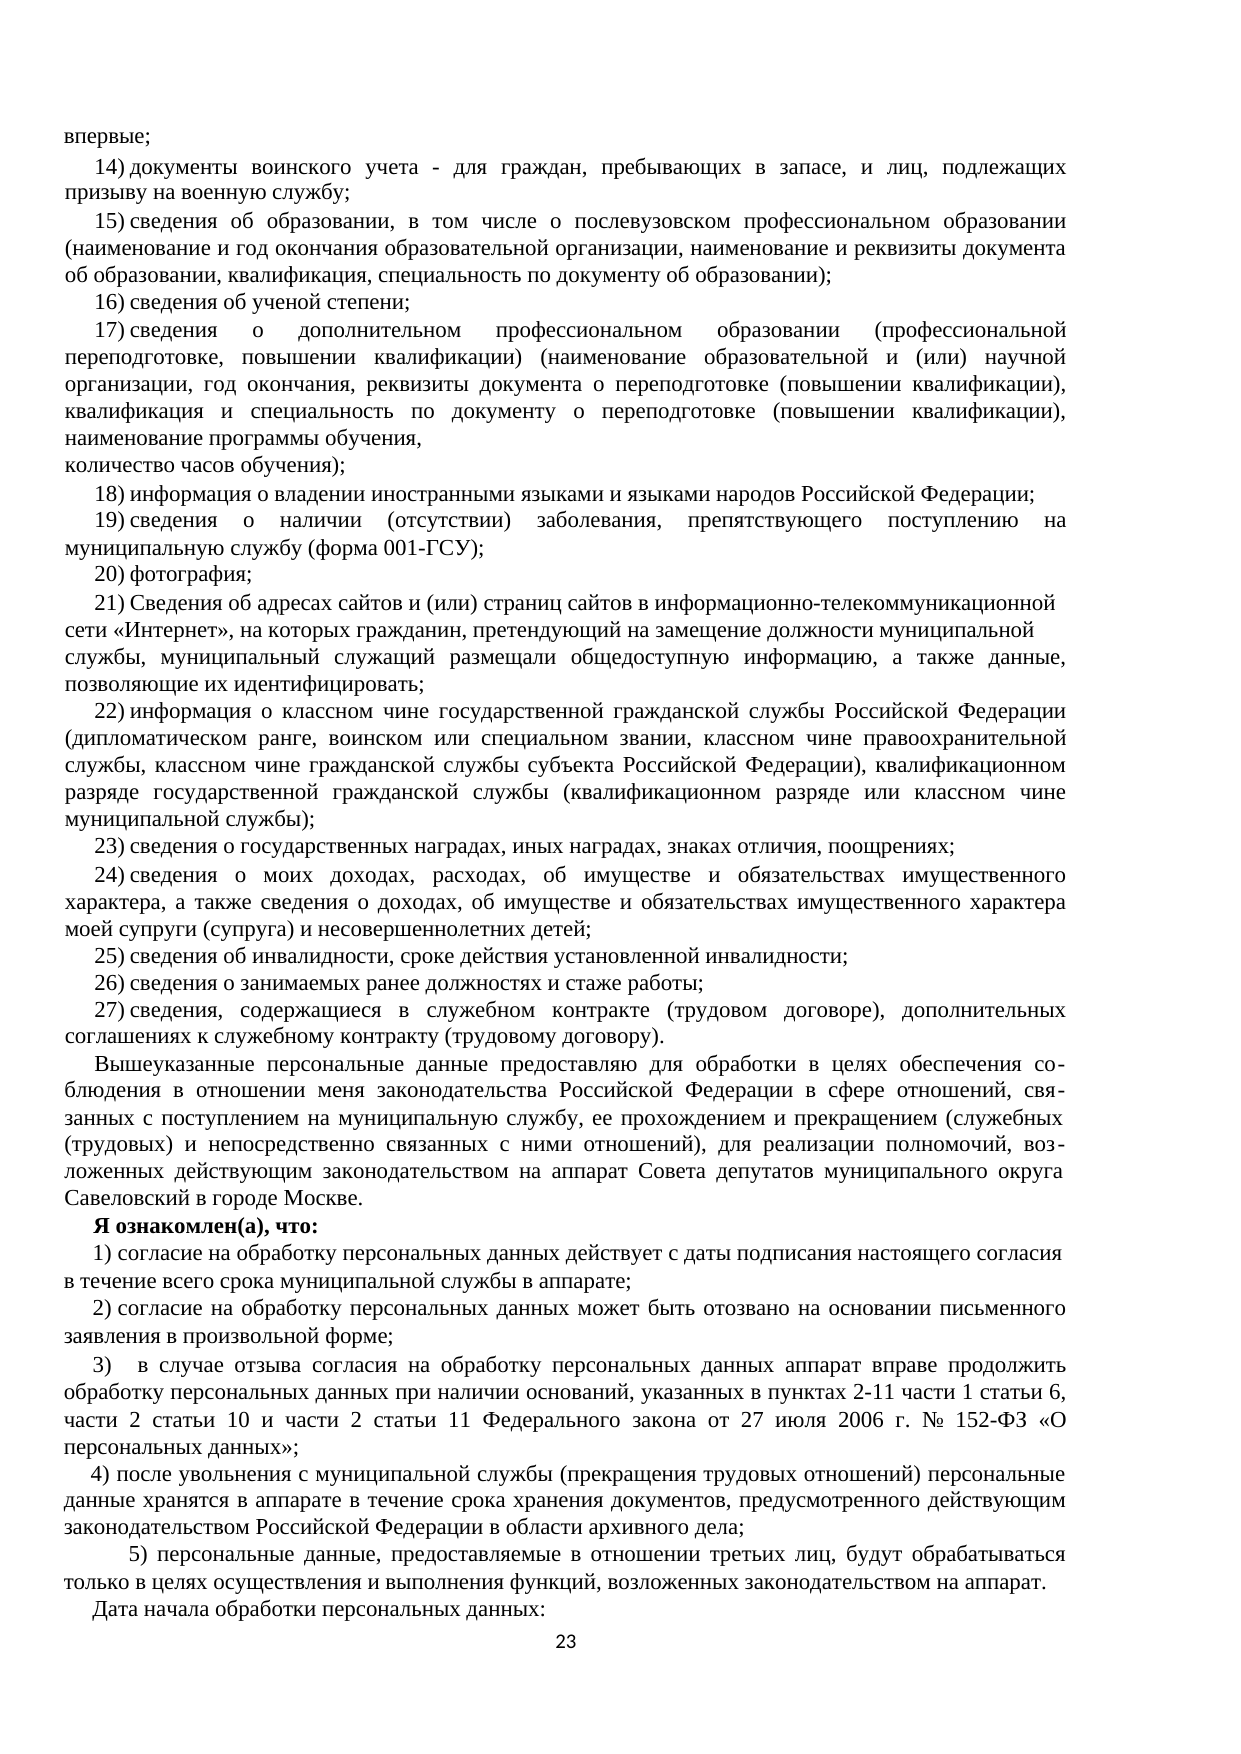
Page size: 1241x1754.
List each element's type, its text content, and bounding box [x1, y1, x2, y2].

text Я ознакомлен(а), что: [93, 1211, 1068, 1239]
text Вышеуказанные персональные данные предоставляю для обработки в целях обеспечения соблюдения в отношении меня законодательства Российской Федерации в сфере отношений, связанных с поступлением на муниципальную службу, ее прохождением и прекращением (служебных (трудовых) и непосредственно связанных с ними отношений), для реализации полномочий, возложенных действующим законодательством на аппарат Совета депутатов муниципального округа Савеловский в городе Москве. [64, 1049, 1065, 1211]
list информация о владении иностранными языками и языками народов Российской Федерации; [94, 479, 1068, 506]
list сведения о моих доходах, расходах, об имуществе и обязательствах имущественного характера, а также сведения о доходах, об имуществе и обязательствах имущественного характера моей супруги (супруга) и несовершеннолетних детей; [64, 861, 1068, 941]
list сведения о дополнительном профессиональном образовании (профессиональной переподготовке, повышении квалификации) (наименование образовательной и (или) научной организации, год окончания, реквизиты документа о переподготовке (повышении квалификации), квалификация и специальность по документу о переподготовке (повышении квалификации), наименование программы обучения, количество часов обучения); [64, 316, 1068, 478]
list согласие на обработку персональных данных может быть отозвано на основании письменного заявления в произвольной форме; [63, 1294, 1068, 1349]
list сведения о государственных наградах, иных наградах, знаках отличия, поощрениях; [94, 832, 1068, 859]
list информация о классном чине государственной гражданской службы Российской Федерации (дипломатическом ранге, воинском или специальном звании, классном чине правоохранительной службы, классном чине гражданской службы субъекта Российской Федерации), квалификационном разряде государственной гражданской службы (квалификационном разряде или классном чине муниципальной службы); [64, 697, 1068, 832]
list сведения, содержащиеся в служебном контракте (трудовом договоре), дополнительных соглашениях к служебному контракту (трудовому договору). [64, 995, 1068, 1049]
list сведения о наличии (отсутствии) заболевания, препятствующего поступлению на муниципальную службу (форма 001-ГСУ); [64, 506, 1068, 560]
list в случае отзыва согласия на обработку персональных данных аппарат вправе продолжить обработку персональных данных при наличии оснований, указанных в пунктах 2-11 части 1 статьи 6, части 2 статьи 10 и части 2 статьи 11 Федерального закона от 27 июля 2006 г. № 152-ФЗ «О персональных данных»; [63, 1350, 1068, 1460]
list сведения о занимаемых ранее должностях и стаже работы; [94, 968, 1068, 995]
text 4) после увольнения с муниципальной службы (прекращения трудовых отношений) персональные данные хранятся в аппарате в течение срока хранения документов, предусмотренного действующим законодательством Российской Федерации в области архивного дела; [63, 1460, 1068, 1539]
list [63, 121, 1068, 148]
list сведения об образовании, в том числе о послевузовском профессиональном образовании (наименование и год окончания образовательной организации, наименование и реквизиты документа об образовании, квалификация, специальность по документу об образовании); [64, 207, 1068, 288]
text 5) персональные данные, предоставляемые в отношении третьих лиц, будут обрабатываться только в целях осуществления и выполнения функций, возложенных законодательством на аппарат. [34, 1539, 1068, 1595]
list фотография; [94, 560, 1068, 587]
list сведения об инвалидности, сроке действия установленной инвалидности; [94, 941, 1068, 968]
list согласие на обработку персональных данных действует с даты подписания настоящего согласия в течение всего срока муниципальной службы в аппарате; [63, 1239, 1068, 1294]
text Дата начала обработки персональных данных: [92, 1595, 1068, 1622]
list документы воинского учета - для граждан, пребывающих в запасе, и лиц, подлежащих призыву на военную службу; [64, 154, 1068, 204]
list Сведения об адресах сайтов и (или) страниц сайтов в информационно-телекоммуникационной сети «Интернет», на которых гражданин, претендующий на замещение должности муниципальной службы, муниципальный служащий размещали общедоступную информацию, а также данные, позволяющие их идентифицировать; [64, 589, 1068, 697]
list сведения об ученой степени; [94, 288, 1068, 315]
